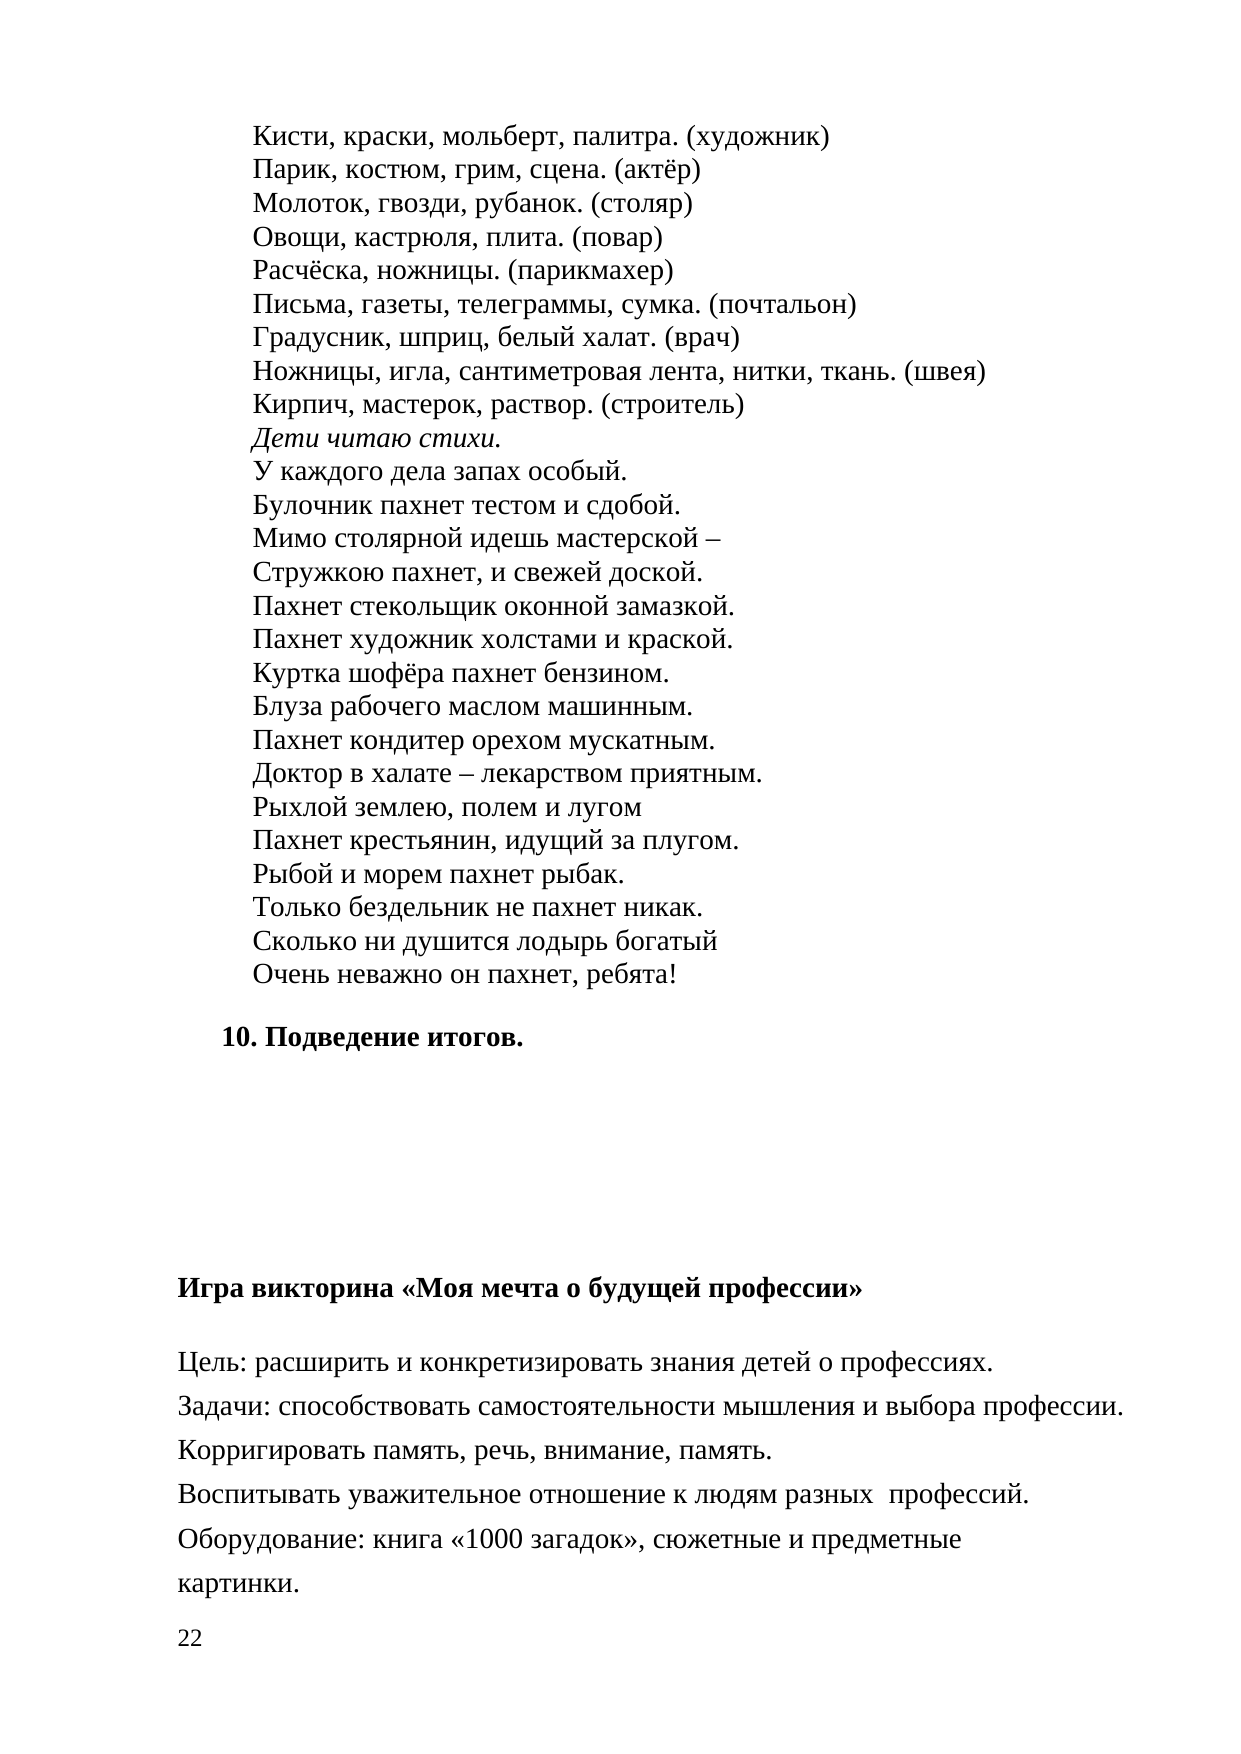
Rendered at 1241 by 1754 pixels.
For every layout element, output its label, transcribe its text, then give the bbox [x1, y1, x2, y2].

list Куртка шофёра пахнет бензином. [252, 655, 1152, 688]
list Кисти, краски, мольберт, палитра. (художник) [252, 118, 1152, 152]
text Цель: расширить и конкретизировать знания детей о профессиях. [177, 1333, 1152, 1377]
list Пахнет кондитер орехом мускатным. [252, 722, 1152, 755]
list Мимо столярной идешь мастерской – [252, 521, 1152, 554]
text Оборудование: книга «1000 загадок», сюжетные и предметные [177, 1510, 1152, 1554]
list Рыхлой землею, полем и лугом [252, 789, 1152, 822]
text Воспитывать уважительное отношение к людям разных профессий. [177, 1466, 1152, 1510]
text 10. Подведение итогов. [177, 1019, 1152, 1053]
list Пахнет крестьянин, идущий за плугом. [252, 822, 1152, 856]
list Булочник пахнет тестом и сдобой. [252, 487, 1152, 521]
text картинки. [177, 1554, 1152, 1598]
list Градусник, шприц, белый халат. (врач) [252, 319, 1152, 353]
list У каждого дела запах особый. [252, 453, 1152, 487]
list Кирпич, мастерок, раствор. (строитель) [252, 386, 1152, 420]
list Овощи, кастрюля, плита. (повар) [252, 219, 1152, 252]
list Пахнет художник холстами и краской. [252, 621, 1152, 655]
list Дети читаю стихи. [252, 420, 1152, 453]
list Расчёска, ножницы. (парикмахер) [252, 252, 1152, 286]
list Стружкою пахнет, и свежей доской. [252, 554, 1152, 588]
text Задачи: способствовать самостоятельности мышления и выбора профессии. Корригировать память, речь, внимание, память. [177, 1377, 1152, 1466]
list Пахнет стекольщик оконной замазкой. [252, 588, 1152, 621]
list Доктор в халате – лекарством приятным. [252, 755, 1152, 789]
list Очень неважно он пахнет, ребята! [252, 957, 1152, 990]
text Игра викторина «Моя мечта о будущей профессии» [177, 1270, 1152, 1304]
list Письма, газеты, телеграммы, сумка. (почтальон) [252, 286, 1152, 319]
list Только бездельник не пахнет никак. [252, 889, 1152, 923]
list Блуза рабочего маслом машинным. [252, 688, 1152, 722]
list Рыбой и морем пахнет рыбак. [252, 856, 1152, 889]
list Сколько ни душится лодырь богатый [252, 923, 1152, 957]
list Ножницы, игла, сантиметровая лента, нитки, ткань. (швея) [252, 353, 1152, 386]
list Парик, костюм, грим, сцена. (актёр) [252, 152, 1152, 185]
list Молоток, гвозди, рубанок. (столяр) [252, 185, 1152, 219]
